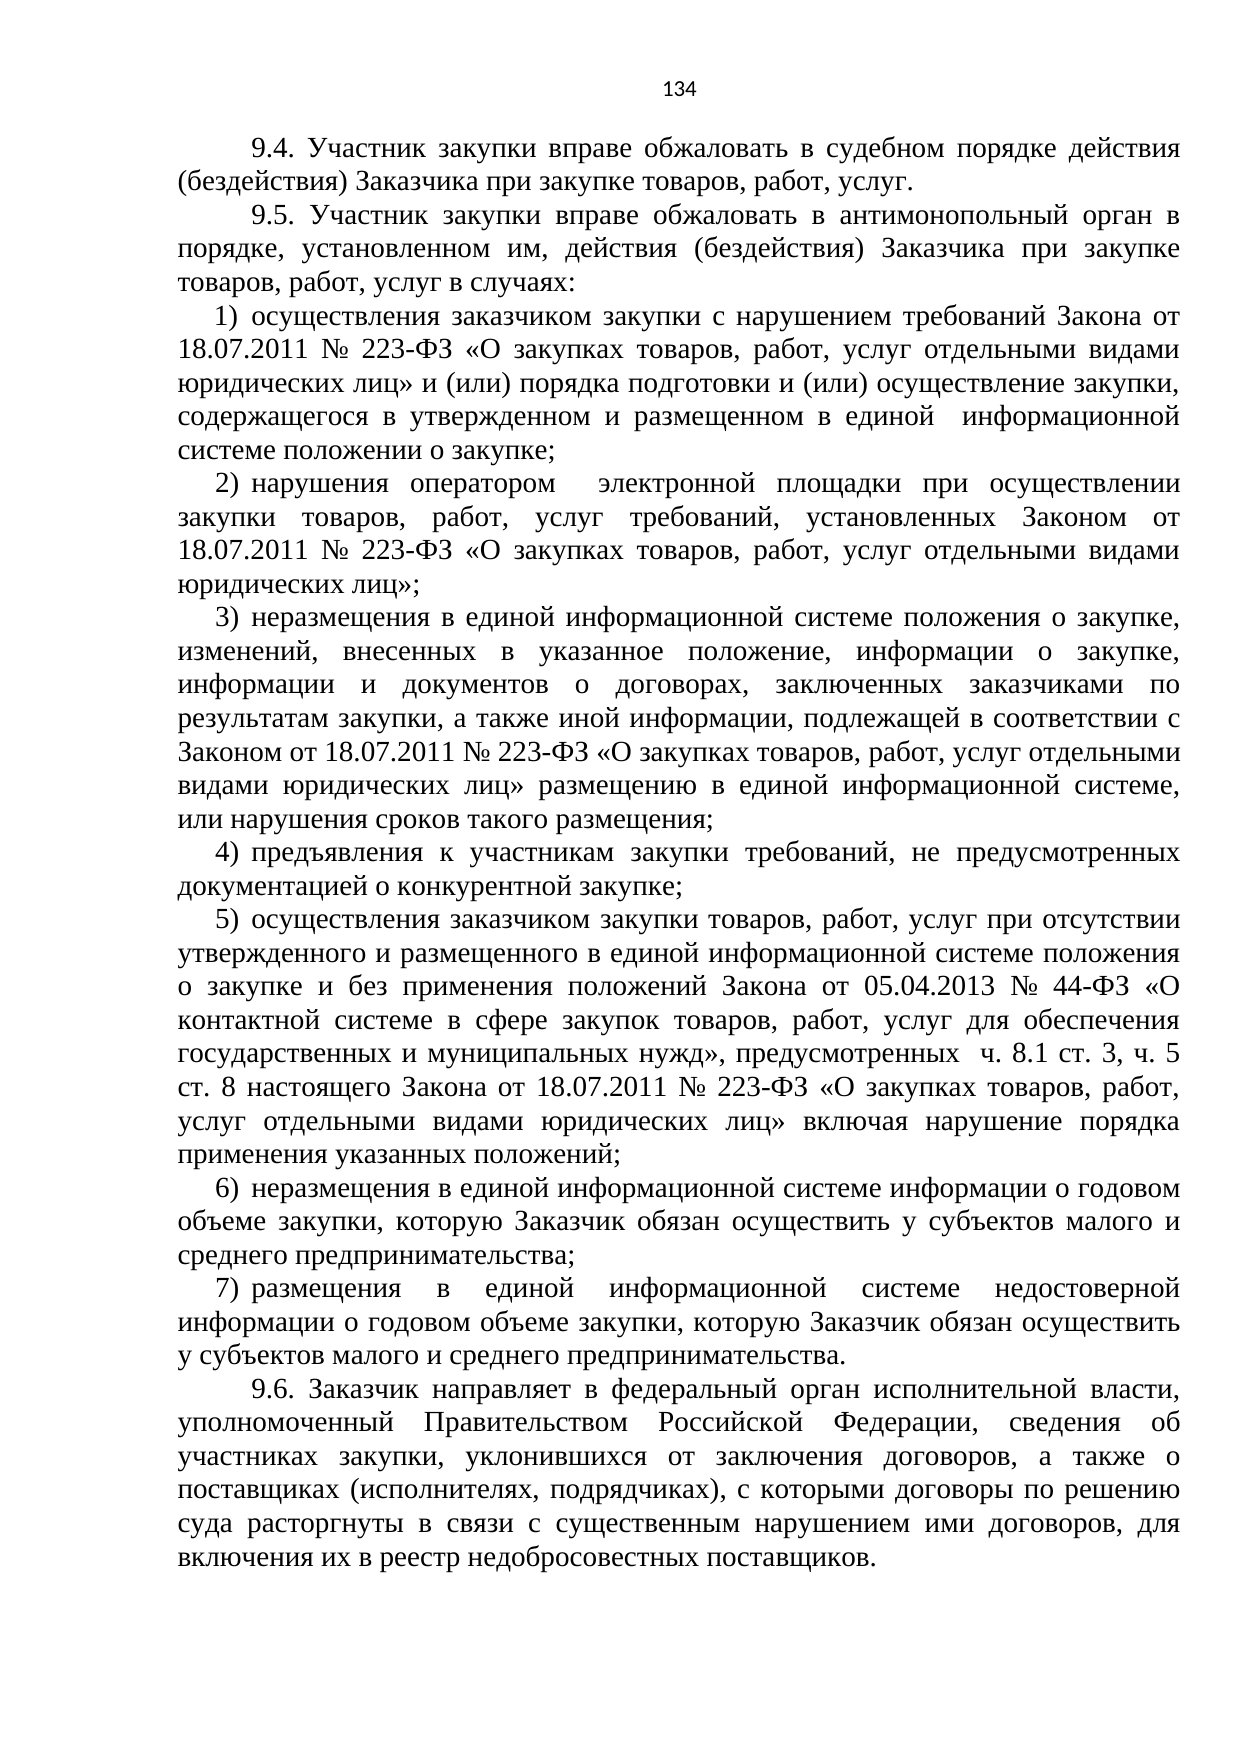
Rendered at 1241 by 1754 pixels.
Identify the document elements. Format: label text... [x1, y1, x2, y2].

list 9.6. Заказчик направляет в федеральный орган исполнительной власти, уполномоченный Правительством Российской Федерации, сведения об участниках закупки, уклонившихся от заключения договоров, а также о поставщиках (исполнителях, подрядчиках), с которыми договоры по решению суда расторгнуты в связи с существенным нарушением ими договоров, для включения их в реестр недобросовестных поставщиков. [177, 1371, 1181, 1572]
list осуществления заказчиком закупки товаров, работ, услуг при отсутствии утвержденного и размещенного в единой информационной системе положения о закупке и без применения положений Закона от 05.04.2013 № 44-ФЗ «О контактной системе в сфере закупок товаров, работ, услуг для обеспечения государственных и муниципальных нужд», предусмотренных ч. 8.1 ст. 3, ч. 5 ст. 8 настоящего Закона от 18.07.2011 № 223-ФЗ «О закупках товаров, работ, услуг отдельными видами юридических лиц» включая нарушение порядка применения указанных положений; [177, 901, 1181, 1170]
list осуществления заказчиком закупки с нарушением требований Закона от 18.07.2011 № 223-ФЗ «О закупках товаров, работ, услуг отдельными видами юридических лиц» и (или) порядка подготовки и (или) осуществление закупки, содержащегося в утвержденном и размещенном в единой информационной системе положении о закупке; [177, 298, 1181, 465]
list размещения в единой информационной системе недостоверной информации о годовом объеме закупки, которую Заказчик обязан осуществить у субъектов малого и среднего предпринимательства. [177, 1270, 1181, 1371]
list неразмещения в единой информационной системе положения о закупке, изменений, внесенных в указанное положение, информации о закупке, информации и документов о договорах, заключенных заказчиками по результатам закупки, а также иной информации, подлежащей в соответствии с Законом от 18.07.2011 № 223-ФЗ «О закупках товаров, работ, услуг отдельными видами юридических лиц» размещению в единой информационной системе, или нарушения сроков такого размещения; [177, 599, 1181, 834]
list неразмещения в единой информационной системе информации о годовом объеме закупки, которую Заказчик обязан осуществить у субъектов малого и среднего предпринимательства; [177, 1170, 1181, 1270]
text 9.5. Участник закупки вправе обжаловать в антимонопольный орган в порядке, установленном им, действия (бездействия) Заказчика при закупке товаров, работ, услуг в случаях: [177, 197, 1181, 298]
text 9.4. Участник закупки вправе обжаловать в судебном порядке действия (бездействия) Заказчика при закупке товаров, работ, услуг. [177, 130, 1181, 197]
list предъявления к участникам закупки требований, не предусмотренных документацией о конкурентной закупке; [177, 834, 1181, 901]
list нарушения оператором электронной площадки при осуществлении закупки товаров, работ, услуг требований, установленных Законом от 18.07.2011 № 223-ФЗ «О закупках товаров, работ, услуг отдельными видами юридических лиц»; [177, 465, 1181, 599]
